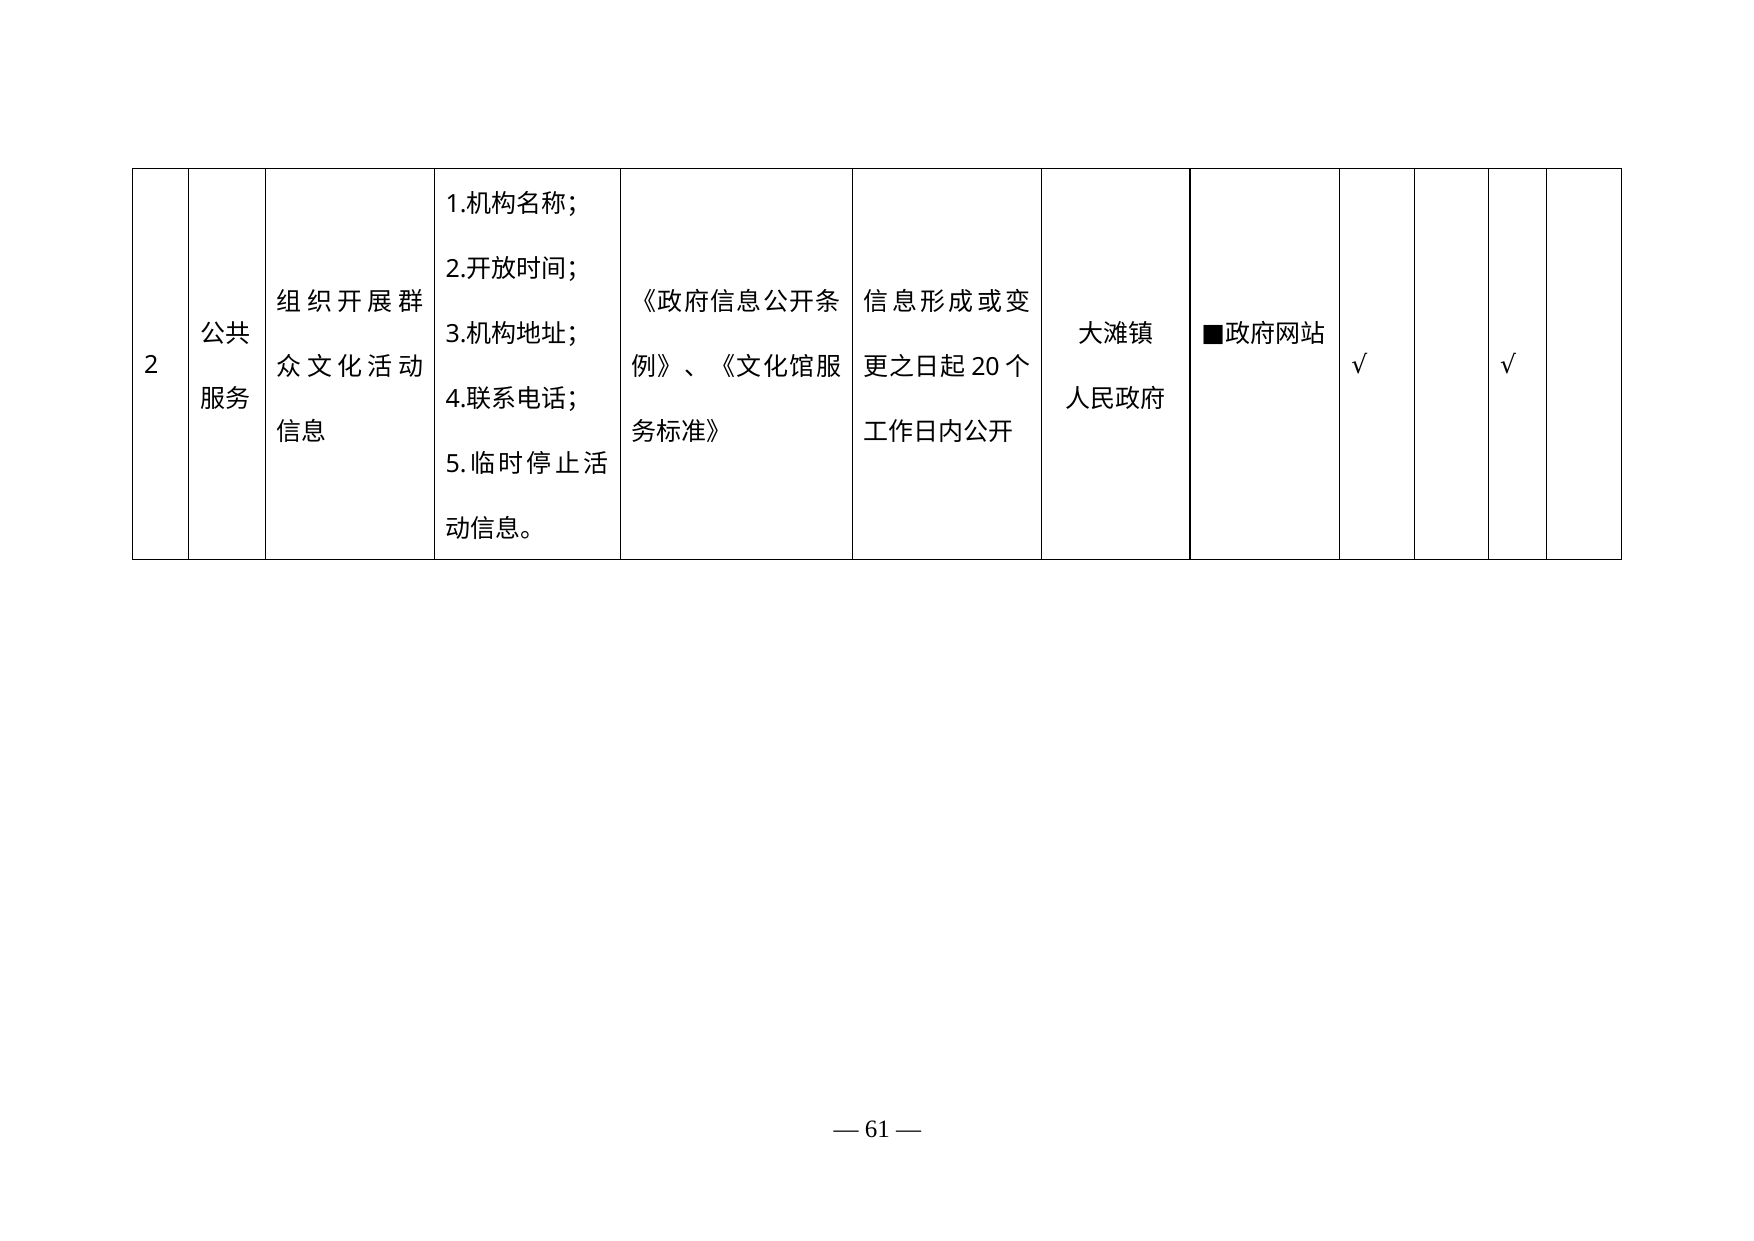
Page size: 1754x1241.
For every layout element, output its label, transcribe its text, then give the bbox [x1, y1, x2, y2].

table_cell 公共 服务 [189, 169, 265, 559]
table_cell √ [1340, 169, 1414, 559]
table_cell √ [1489, 169, 1546, 559]
table_cell 信息形成或变更之日起20个工作日内公开 [853, 169, 1041, 559]
table_cell [1415, 169, 1488, 559]
table_cell 大滩镇 人民政府 [1042, 169, 1189, 559]
table_cell 组织开展群众文化活动信息 [266, 169, 434, 559]
table_cell 1.机构名称； 2.开放时间； 3.机构地址； 4.联系电话； 5.临时停止活动信息。 [435, 169, 620, 559]
table_cell ■政府网站 [1191, 169, 1339, 559]
table_cell 2 [133, 169, 188, 559]
table_cell [1547, 169, 1621, 559]
table_cell 《政府信息公开条例》、《文化馆服务标准》 [621, 169, 852, 559]
